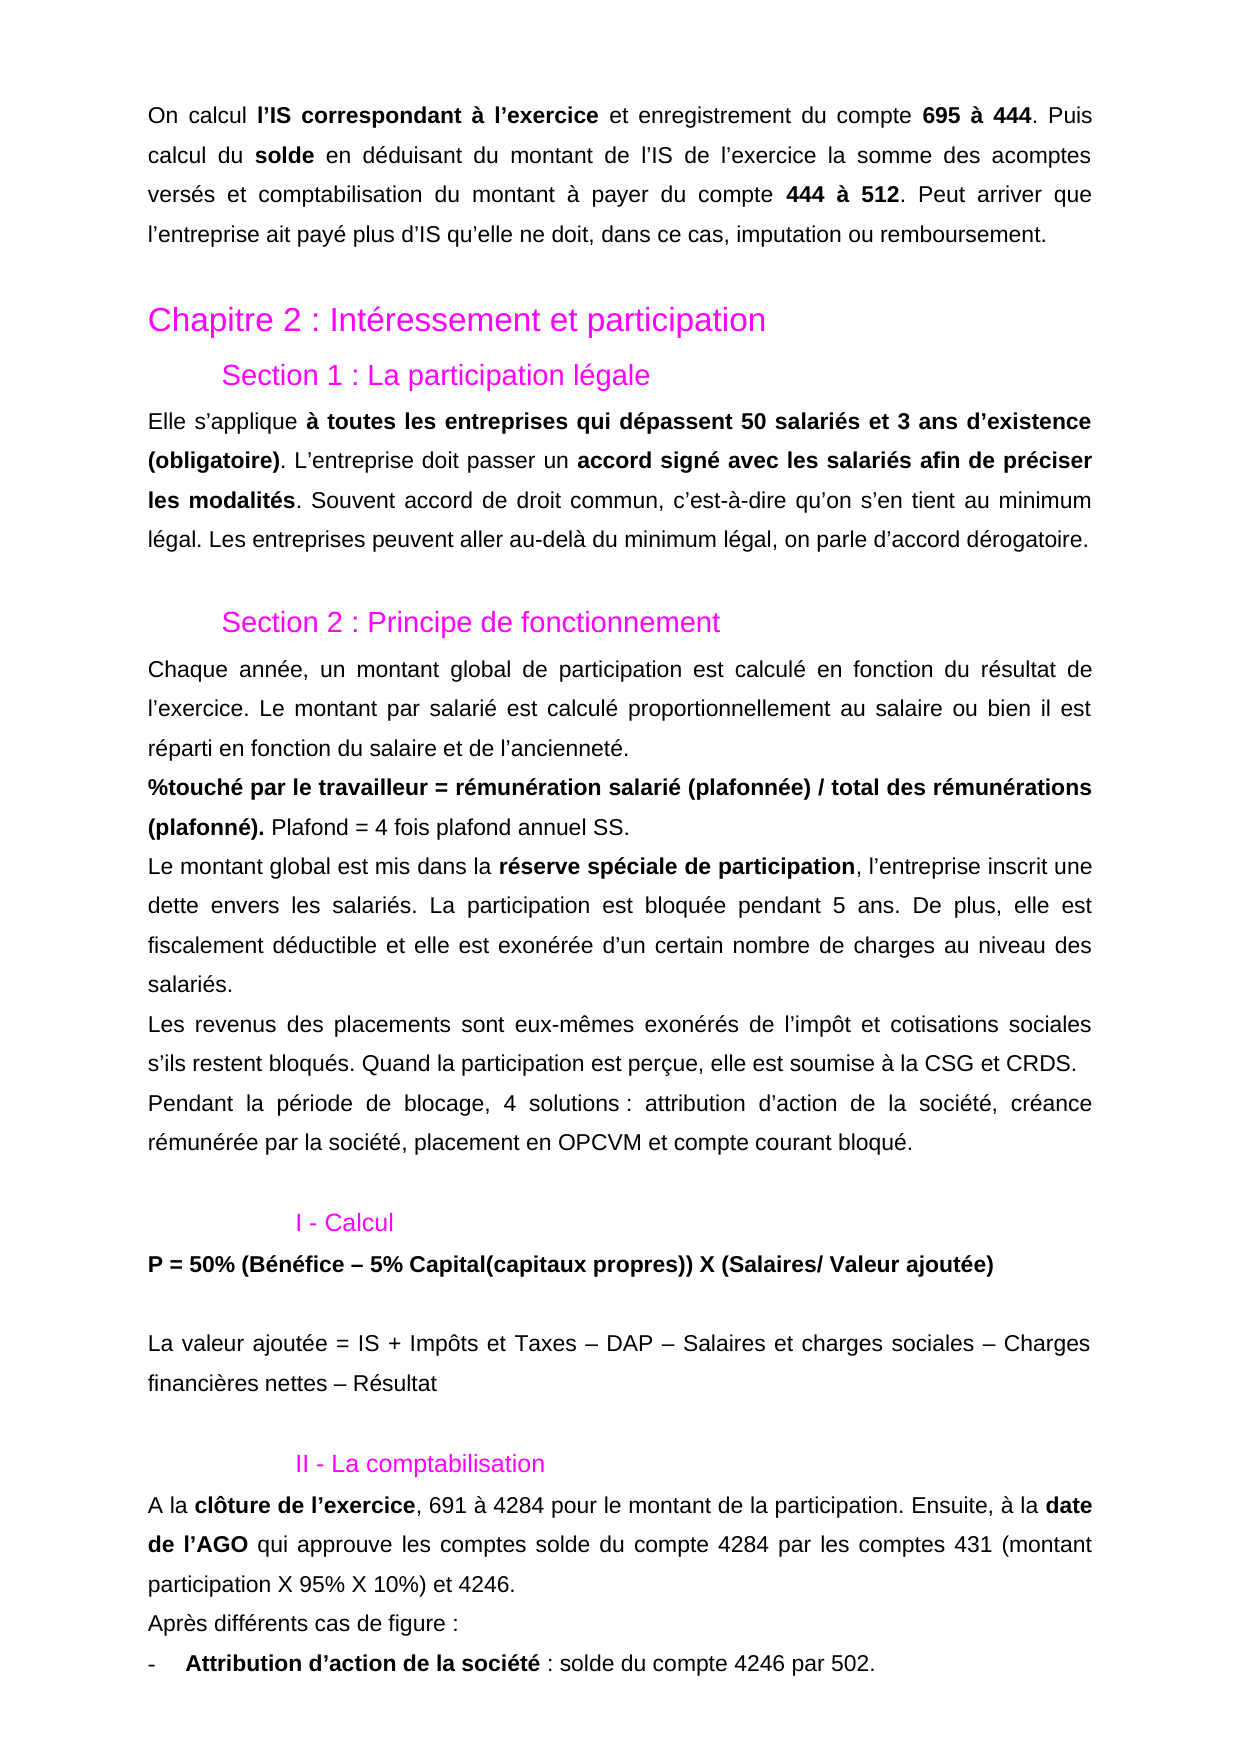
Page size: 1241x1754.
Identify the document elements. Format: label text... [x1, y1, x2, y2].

text P = 50% (Bénéfice – 5% Capital(capitaux propres)) X (Salaires/ Valeur ajoutée) [148, 1251, 1093, 1278]
text Les revenus des placements sont eux-mêmes exonérés de l’impôt et cotisations sociales s’ils restent bloqués. Quand la participation est perçue, elle est soumise à la CSG et CRDS. [148, 1011, 1093, 1077]
text II - La comptabilisation [148, 1449, 1093, 1477]
text A la clôture de l’exercice, 691 à 4284 pour le montant de la participation. Ensuite, à la date de l’AGO qui approuve les comptes solde du compte 4284 par les comptes 431 (montant participation X 95% X 10%) et 4246. [148, 1492, 1093, 1597]
text %touché par le travailleur = rémunération salarié (plafonnée) / total des rémunérations (plafonné). Plafond = 4 fois plafond annuel SS. [148, 774, 1093, 840]
text Chaque année, un montant global de participation est calculé en fonction du résultat de l’exercice. Le montant par salarié est calculé proportionnellement au salaire ou bien il est réparti en fonction du salaire et de l’ancienneté. [148, 656, 1093, 761]
text I - Calcul [148, 1208, 1093, 1237]
text On calcul l’IS correspondant à l’exercice et enregistrement du compte 695 à 444. Puis calcul du solde en déduisant du montant de l’IS de l’exercice la somme des acomptes versés et comptabilisation du montant à payer du compte 444 à 512. Peut arriver que l’entreprise ait payé plus d’IS qu’elle ne doit, dans ce cas, imputation ou remboursement. [148, 102, 1093, 247]
text Section 1 : La participation légale [148, 357, 1093, 391]
text Pendant la période de blocage, 4 solutions : attribution d’action de la société, créance rémunérée par la société, placement en OPCVM et compte courant bloqué. [148, 1090, 1093, 1156]
text Le montant global est mis dans la réserve spéciale de participation, l’entreprise inscrit une dette envers les salariés. La participation est bloquée pendant 5 ans. De plus, elle est fiscalement déductible et elle est exonérée d’un certain nombre de charges au niveau des salariés. [148, 853, 1093, 998]
text Section 2 : Principe de fonctionnement [148, 605, 1093, 639]
text La valeur ajoutée = IS + Impôts et Taxes – DAP – Salaires et charges sociales – Charges financières nettes – Résultat [148, 1330, 1093, 1396]
text Après différents cas de figure : [148, 1610, 1093, 1637]
list Attribution d’action de la société : solde du compte 4246 par 502. [148, 1650, 1093, 1676]
text Elle s’applique à toutes les entreprises qui dépassent 50 salariés et 3 ans d’existence (obligatoire). L’entreprise doit passer un accord signé avec les salariés afin de préciser les modalités. Souvent accord de droit commun, c’est-à-dire qu’on s’en tient au minimum légal. Les entreprises peuvent aller au-delà du minimum légal, on parle d’accord dérogatoire. [148, 408, 1093, 553]
text Chapitre 2 : Intéressement et participation [148, 300, 1093, 338]
